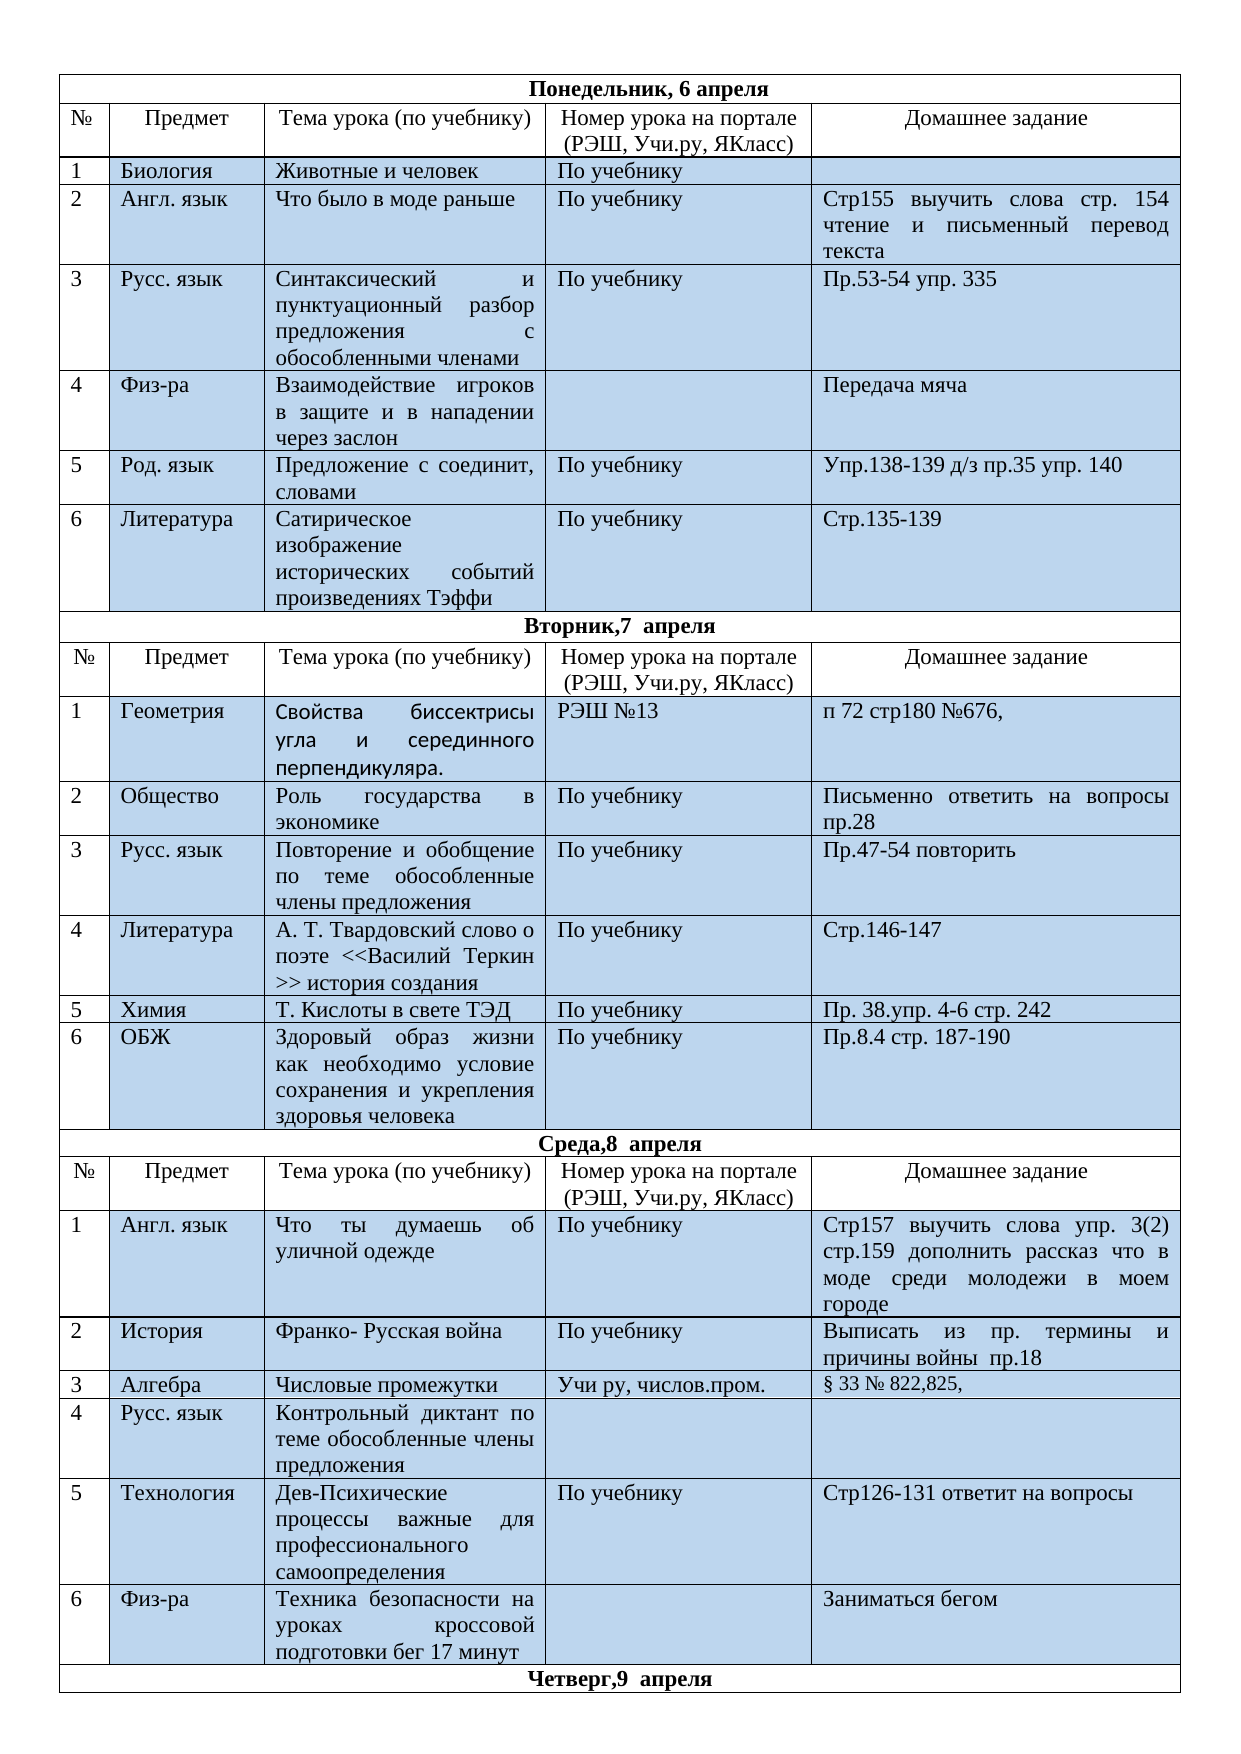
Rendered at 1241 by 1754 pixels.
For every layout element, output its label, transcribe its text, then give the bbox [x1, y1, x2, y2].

table_cell Литература [110, 916, 264, 995]
table_cell 2 [60, 185, 109, 264]
table_cell Здоровый образ жизни как необходимо условие сохранения и укрепления здоровья человека [265, 1023, 545, 1129]
table_cell Стр155 выучить слова стр. 154 чтение и письменный перевод текста [812, 185, 1180, 264]
table_cell Учи ру, числов.пром. [546, 1371, 811, 1397]
table_cell Четверг,9 апреля [60, 1665, 1180, 1692]
table_cell По учебнику [546, 782, 811, 835]
table_cell А. Т. Твардовский слово о поэте <<Василий Теркин >> история создания [265, 916, 545, 995]
table_cell Синтаксический и пунктуационный разбор предложения с обособленными членами [265, 265, 545, 370]
table_cell 6 [60, 1023, 109, 1129]
table_cell Что ты думаешь об уличной одежде [265, 1211, 545, 1316]
table_cell По учебнику [546, 996, 811, 1022]
table_cell п 72 стр180 №676, [812, 697, 1180, 781]
table_cell Письменно ответить на вопросы пр.28 [812, 782, 1180, 835]
table_cell Франко- Русская война [265, 1318, 545, 1370]
table_cell Англ. язык [110, 1211, 264, 1316]
table_cell Биология [110, 158, 264, 184]
table_cell 2 [60, 1318, 109, 1370]
table_cell Химия [110, 996, 264, 1022]
table_cell Пр.47-54 повторить [812, 836, 1180, 915]
table_cell Взаимодействие игроков в защите и в нападении через заслон [265, 371, 545, 450]
table_cell Пр.8.4 стр. 187-190 [812, 1023, 1180, 1129]
table_cell Стр.135-139 [812, 505, 1180, 611]
table_cell Числовые промежутки [265, 1371, 545, 1397]
table_cell История [110, 1318, 264, 1370]
table_cell Технология [110, 1479, 264, 1584]
table_cell Контрольный диктант по теме обособленные члены предложения [265, 1399, 545, 1478]
table_cell Что было в моде раньше [265, 185, 545, 264]
table_cell 4 [60, 1399, 109, 1478]
table_cell Литература [110, 505, 264, 611]
table_cell Свойства биссектрисы угла и серединного перпендикуляра. [265, 697, 545, 781]
table_cell 6 [60, 1585, 109, 1664]
table_cell Русс. язык [110, 836, 264, 915]
table_cell Предмет [110, 1157, 264, 1210]
table_cell Животные и человек [265, 158, 545, 184]
table_header Понедельник, 6 апреля [60, 75, 1180, 103]
table_cell 5 [60, 1479, 109, 1584]
table_cell Передача мяча [812, 371, 1180, 450]
table_cell [812, 1399, 1180, 1478]
table_cell Домашнее задание [812, 643, 1180, 696]
table_cell № [60, 1157, 109, 1210]
table_cell [812, 158, 1180, 184]
table_cell Заниматься бегом [812, 1585, 1180, 1664]
table_cell 6 [60, 505, 109, 611]
table_cell № [60, 104, 109, 156]
table_cell По учебнику [546, 1479, 811, 1584]
table_cell Техника безопасности на уроках кроссовой подготовки бег 17 минут [265, 1585, 545, 1664]
table_cell 1 [60, 158, 109, 184]
table_cell По учебнику [546, 836, 811, 915]
table_cell 4 [60, 371, 109, 450]
table_cell 1 [60, 697, 109, 781]
table_cell 1 [60, 1211, 109, 1316]
table_cell [546, 371, 811, 450]
table_cell По учебнику [546, 916, 811, 995]
table_cell № [60, 643, 109, 696]
table_cell Физ-ра [110, 371, 264, 450]
table_cell Роль государства в экономике [265, 782, 545, 835]
table_cell Номер урока на портале (РЭШ, Учи.ру, ЯКласс) [546, 1157, 811, 1210]
table_cell 3 [60, 1371, 109, 1397]
table_cell По учебнику [546, 1023, 811, 1129]
table_cell 2 [60, 782, 109, 835]
table_cell 3 [60, 265, 109, 370]
table_cell Т. Кислоты в свете ТЭД [265, 996, 545, 1022]
table_cell Русс. язык [110, 265, 264, 370]
table_cell Пр.53-54 упр. 335 [812, 265, 1180, 370]
table_cell [546, 1399, 811, 1478]
table_cell ОБЖ [110, 1023, 264, 1129]
table_cell Домашнее задание [812, 104, 1180, 156]
table_cell Алгебра [110, 1371, 264, 1397]
table_cell [546, 1585, 811, 1664]
table_cell 3 [60, 836, 109, 915]
table_cell Пр. 38.упр. 4-6 стр. 242 [812, 996, 1180, 1022]
table_cell Домашнее задание [812, 1157, 1180, 1210]
table_cell Номер урока на портале (РЭШ, Учи.ру, ЯКласс) [546, 643, 811, 696]
table_cell Стр126-131 ответит на вопросы [812, 1479, 1180, 1584]
table_cell По учебнику [546, 451, 811, 504]
table_cell Тема урока (по учебнику) [265, 643, 545, 696]
table_cell 4 [60, 916, 109, 995]
table_cell Стр157 выучить слова упр. 3(2) стр.159 дополнить рассказ что в моде среди молодежи в моем городе [812, 1211, 1180, 1316]
table_cell Упр.138-139 д/з пр.35 упр. 140 [812, 451, 1180, 504]
table_cell 5 [60, 451, 109, 504]
table_cell Вторник,7 апреля [60, 612, 1180, 642]
table_cell Стр.146-147 [812, 916, 1180, 995]
table_cell Повторение и обобщение по теме обособленные члены предложения [265, 836, 545, 915]
table_cell Сатирическое изображение исторических событий произведениях Тэффи [265, 505, 545, 611]
table_cell Физ-ра [110, 1585, 264, 1664]
table_cell Тема урока (по учебнику) [265, 1157, 545, 1210]
table_cell Англ. язык [110, 185, 264, 264]
table_cell Русс. язык [110, 1399, 264, 1478]
table_cell По учебнику [546, 185, 811, 264]
table_cell Тема урока (по учебнику) [265, 104, 545, 156]
table_cell РЭШ №13 [546, 697, 811, 781]
table_cell 5 [60, 996, 109, 1022]
table_cell По учебнику [546, 158, 811, 184]
table_cell Выписать из пр. термины и причины войны пр.18 [812, 1318, 1180, 1370]
table_cell Геометрия [110, 697, 264, 781]
table_cell Общество [110, 782, 264, 835]
table_cell Род. язык [110, 451, 264, 504]
table_cell § 33 № 822,825, [812, 1371, 1180, 1397]
table_cell Предмет [110, 643, 264, 696]
table_cell Среда,8 апреля [60, 1130, 1180, 1156]
table_cell Номер урока на портале (РЭШ, Учи.ру, ЯКласс) [546, 104, 811, 156]
table_cell Предложение с соединит, словами [265, 451, 545, 504]
table_cell По учебнику [546, 1211, 811, 1316]
table_cell По учебнику [546, 505, 811, 611]
table_cell Предмет [110, 104, 264, 156]
table_cell По учебнику [546, 265, 811, 370]
table_cell По учебнику [546, 1318, 811, 1370]
table_cell Дев-Психические процессы важные для профессионального самоопределения [265, 1479, 545, 1584]
